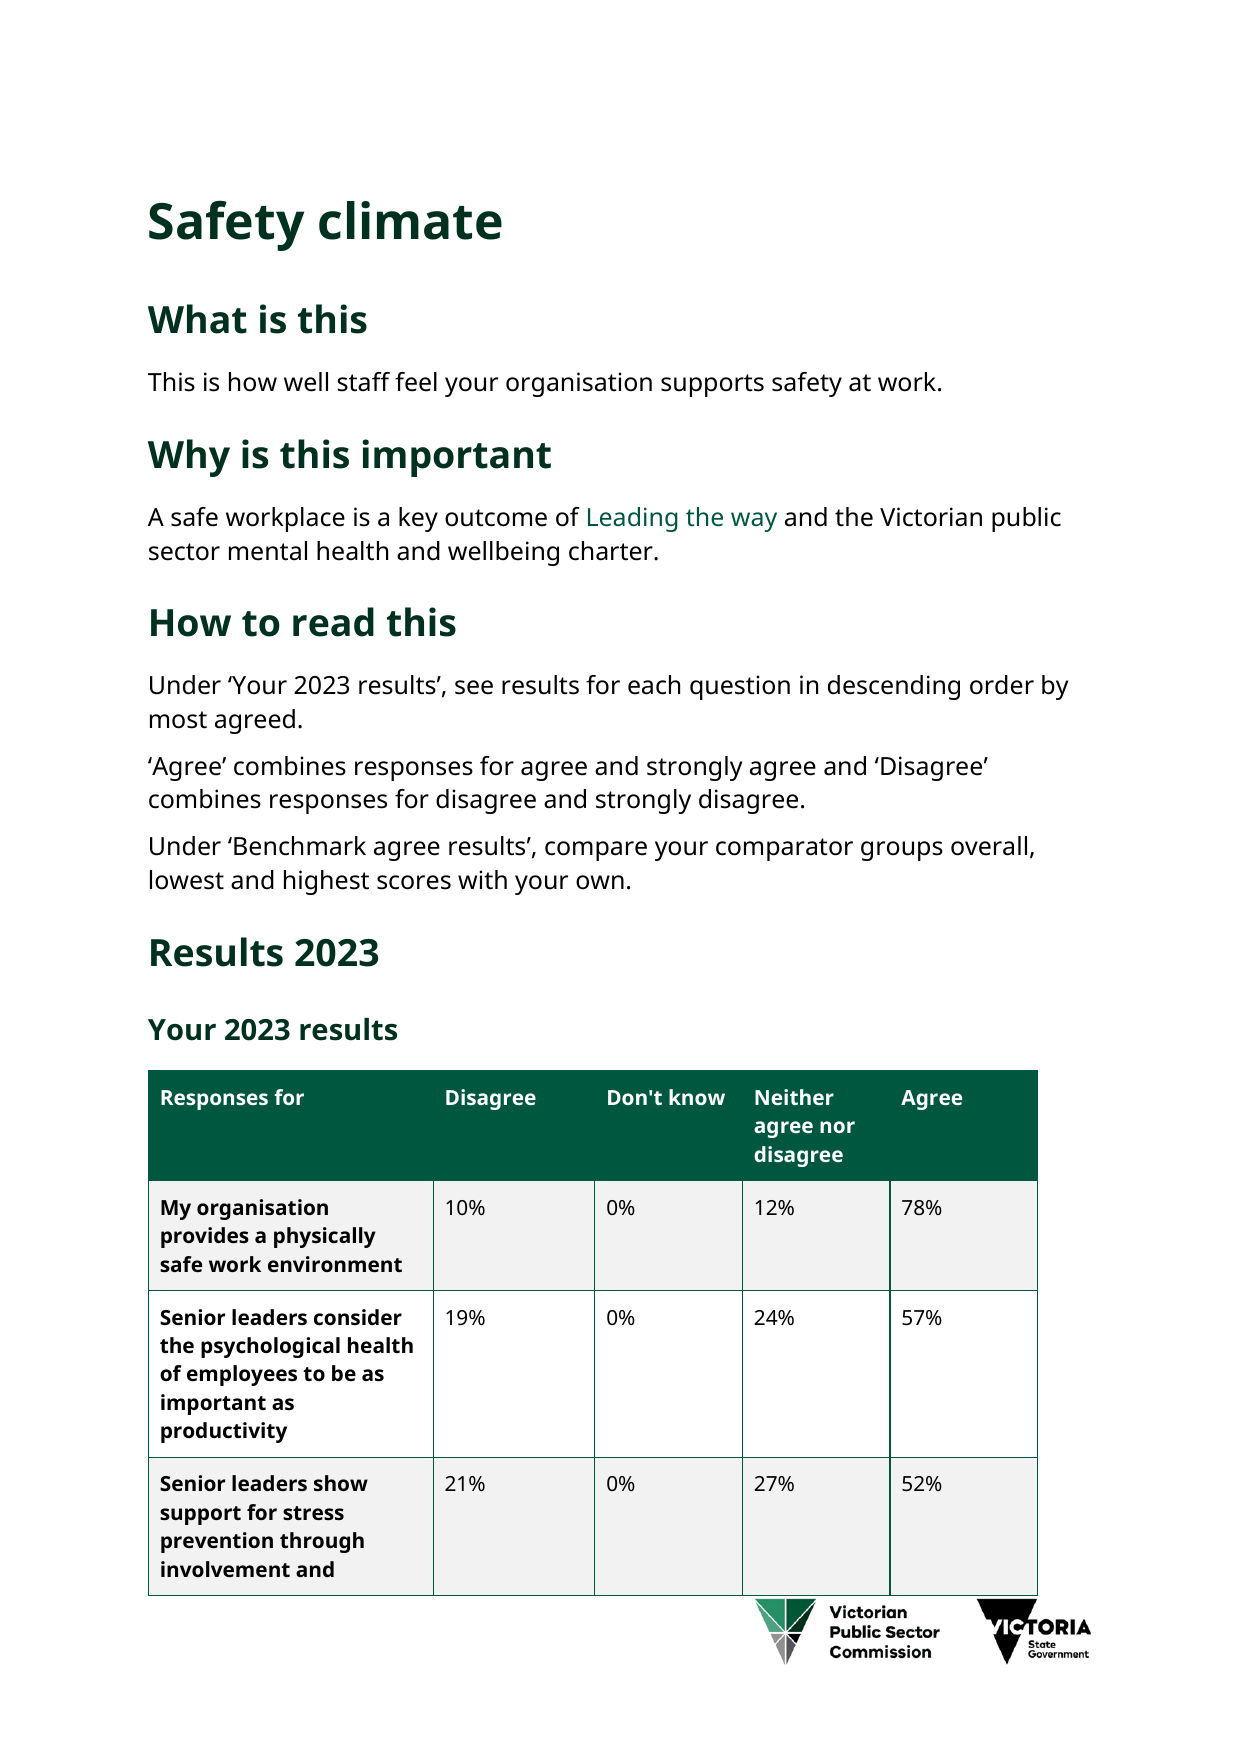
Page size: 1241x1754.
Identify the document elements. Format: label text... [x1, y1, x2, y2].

subtitle Why is this important [148, 428, 1092, 479]
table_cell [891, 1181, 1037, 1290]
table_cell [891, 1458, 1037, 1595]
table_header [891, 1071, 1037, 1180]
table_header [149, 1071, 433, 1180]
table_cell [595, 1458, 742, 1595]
text Under ‘Your 2023 results’, see results for each question in descending order by most agreed. [148, 668, 1092, 736]
subtitle Safety climate [148, 186, 1092, 254]
text This is how well staff feel your organisation supports safety at work. [148, 365, 1092, 399]
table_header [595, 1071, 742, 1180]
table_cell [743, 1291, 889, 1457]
subtitle What is this [148, 294, 1092, 345]
subtitle Your 2023 results [148, 1009, 1092, 1049]
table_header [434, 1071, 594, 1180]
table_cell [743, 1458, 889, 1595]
subtitle How to read this [148, 596, 1092, 647]
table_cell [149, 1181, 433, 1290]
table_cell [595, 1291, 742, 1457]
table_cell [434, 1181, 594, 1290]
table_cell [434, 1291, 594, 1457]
subtitle Results 2023 [148, 926, 1092, 977]
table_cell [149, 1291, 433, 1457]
text Under ‘Benchmark agree results’, compare your comparator groups overall, lowest and highest scores with your own. [148, 829, 1092, 897]
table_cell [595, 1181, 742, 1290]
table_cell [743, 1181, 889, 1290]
text A safe workplace is a key outcome of Leading the way and the Victorian public sector mental health and wellbeing charter. [148, 499, 1092, 567]
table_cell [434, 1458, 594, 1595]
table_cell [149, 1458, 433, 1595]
text ‘Agree’ combines responses for agree and strongly agree and ‘Disagree’ combines responses for disagree and strongly disagree. [148, 748, 1092, 816]
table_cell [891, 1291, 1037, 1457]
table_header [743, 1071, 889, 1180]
picture [754, 1598, 1093, 1666]
